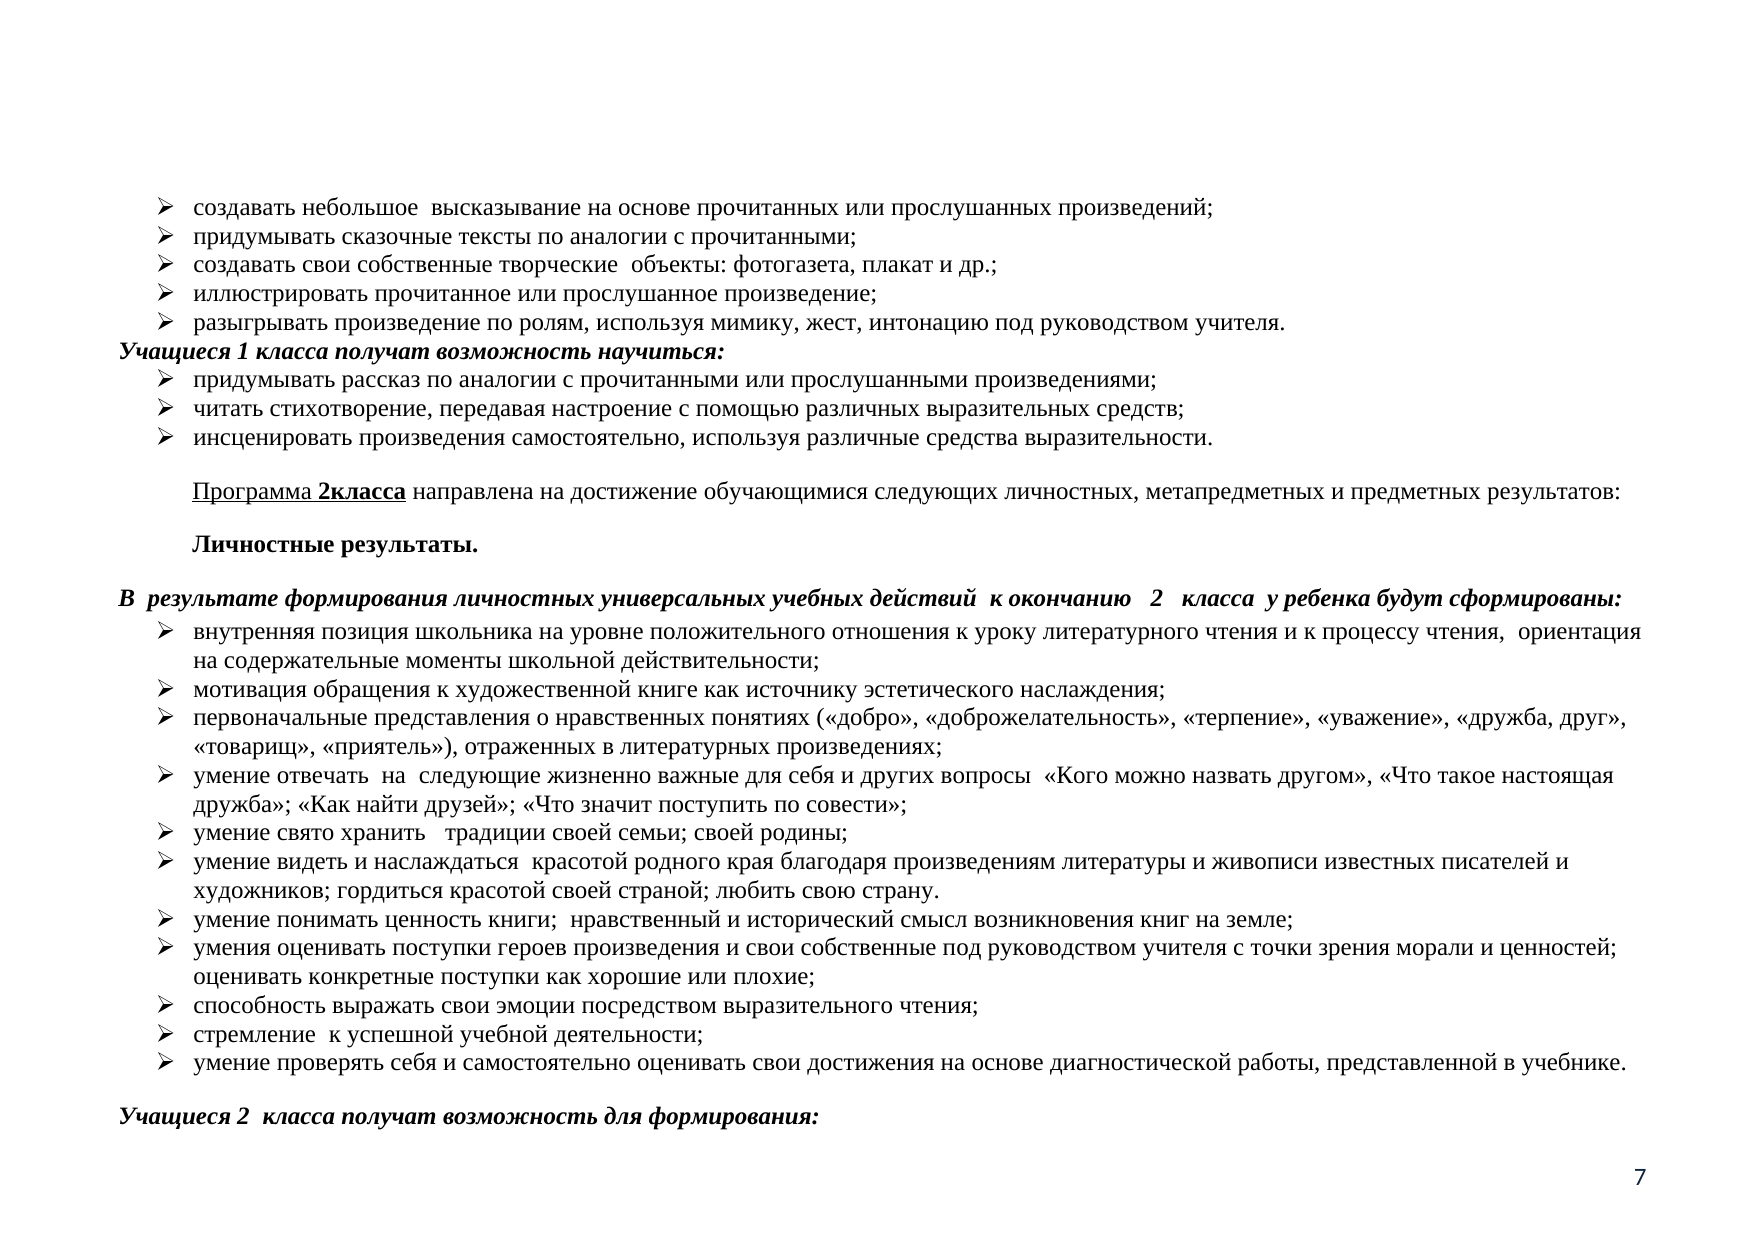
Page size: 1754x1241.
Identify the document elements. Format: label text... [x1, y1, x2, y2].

list внутренняя позиция школьника на уровне положительного отношения к уроку литературного чтения и к процессу чтения, ориентация на содержательные моменты школьной действительности; [156, 616, 1668, 674]
list стремление к успешной учебной деятельности; [156, 1019, 1668, 1047]
list создавать свои собственные творческие объекты: фотогазета, плакат и др.; [156, 249, 1668, 278]
list придумывать рассказ по аналогии с прочитанными или прослушанными произведениями; [156, 364, 1668, 393]
list умение свято хранить традиции своей семьи; своей родины; [156, 817, 1668, 846]
list иллюстрировать прочитанное или прослушанное произведение; [156, 278, 1668, 307]
text В результате формирования личностных универсальных учебных действий к окончанию 2 класса у ребенка будут сформированы: [118, 583, 1668, 612]
list умение отвечать на следующие жизненно важные для себя и других вопросы «Кого можно назвать другом», «Что такое настоящая дружба»; «Как найти друзей»; «Что значит поступить по совести»; [156, 760, 1668, 817]
text Учащиеся 2 класса получат возможность для формирования: [118, 1101, 1668, 1130]
text Программа 2класса направлена на достижение обучающимися следующих личностных, метапредметных и предметных результатов: [118, 476, 1668, 504]
text Учащиеся 1 класса получат возможность научиться: [118, 336, 1668, 364]
list мотивация обращения к художественной книге как источнику эстетического наслаждения; [156, 674, 1668, 702]
list читать стихотворение, передавая настроение с помощью различных выразительных средств; [156, 393, 1668, 422]
list первоначальные представления о нравственных понятиях («добро», «доброжелательность», «терпение», «уважение», «дружба, друг», «товарищ», «приятель»), отраженных в литературных произведениях; [156, 702, 1668, 760]
list разыгрывать произведение по ролям, используя мимику, жест, интонацию под руководством учителя. [156, 307, 1668, 336]
list создавать небольшое высказывание на основе прочитанных или прослушанных произведений; [156, 192, 1668, 221]
list умение видеть и наслаждаться красотой родного края благодаря произведениям литературы и живописи известных писателей и художников; гордиться красотой своей страной; любить свою страну. [156, 846, 1668, 904]
list умения оценивать поступки героев произведения и свои собственные под руководством учителя с точки зрения морали и ценностей; оценивать конкретные поступки как хорошие или плохие; [156, 932, 1668, 990]
list умение понимать ценность книги; нравственный и исторический смысл возникновения книг на земле; [156, 904, 1668, 932]
list придумывать сказочные тексты по аналогии с прочитанными; [156, 221, 1668, 249]
text Личностные результаты. [118, 529, 1668, 558]
list инсценировать произведения самостоятельно, используя различные средства выразительности. [156, 422, 1668, 451]
list умение проверять себя и самостоятельно оценивать свои достижения на основе диагностической работы, представленной в учебнике. [156, 1047, 1668, 1076]
list способность выражать свои эмоции посредством выразительного чтения; [156, 990, 1668, 1019]
